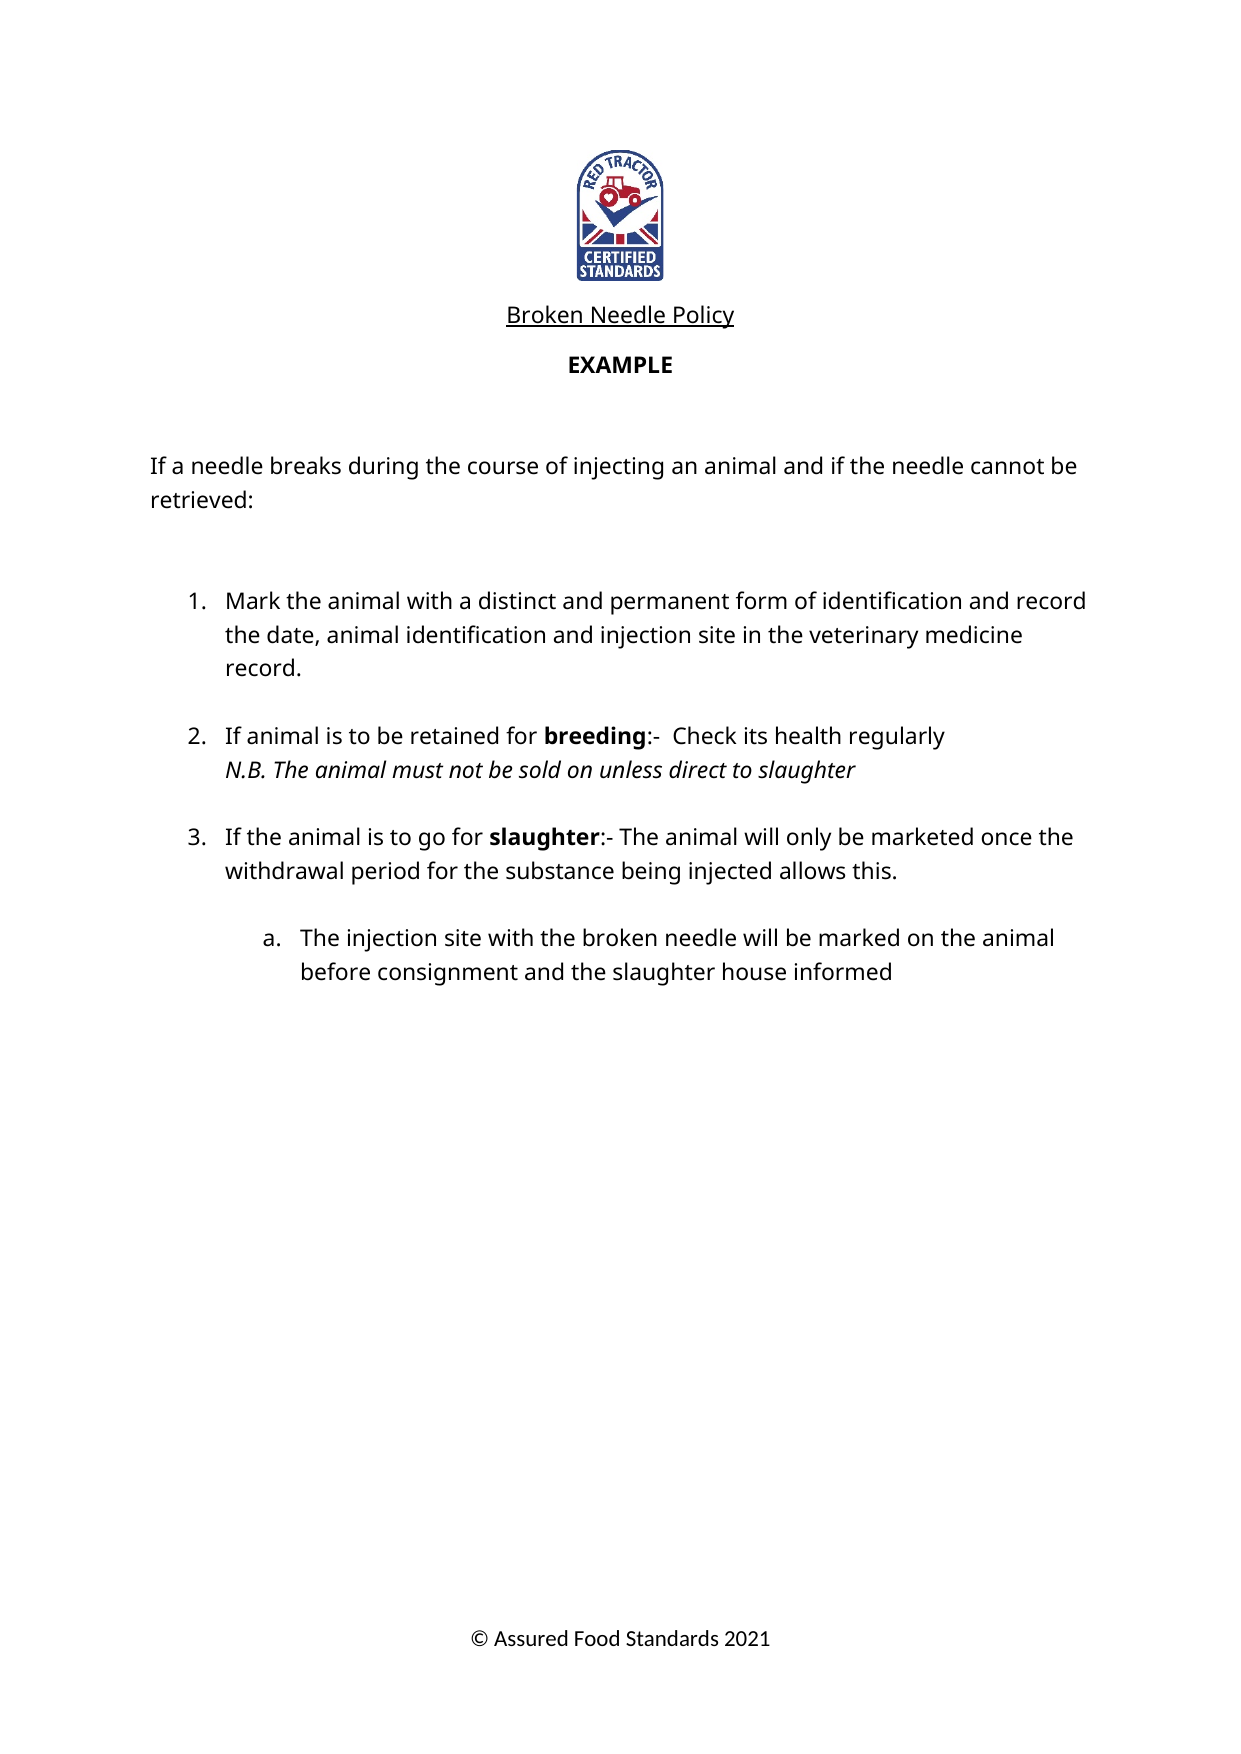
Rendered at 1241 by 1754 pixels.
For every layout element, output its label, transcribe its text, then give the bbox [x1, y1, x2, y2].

list The injection site with the broken needle will be marked on the animal before consignment and the slaughter house informed [262, 922, 1090, 987]
list N.B. The animal must not be sold on unless direct to slaughter [225, 754, 1090, 785]
list If the animal is to go for slaughter:- The animal will only be marketed once the withdrawal period for the substance being injected allows this. [187, 821, 1090, 886]
text If a needle breaks during the course of injecting an animal and if the needle cannot be retrieved: [150, 450, 1090, 515]
text Broken Needle Policy [150, 299, 1090, 330]
picture [576, 150, 664, 281]
list Mark the animal with a distinct and permanent form of identification and record the date, animal identification and injection site in the veterinary medicine record. [187, 585, 1090, 684]
text EXAMPLE [150, 349, 1090, 381]
list If animal is to be retained for breeding:- Check its health regularly [187, 720, 1090, 751]
